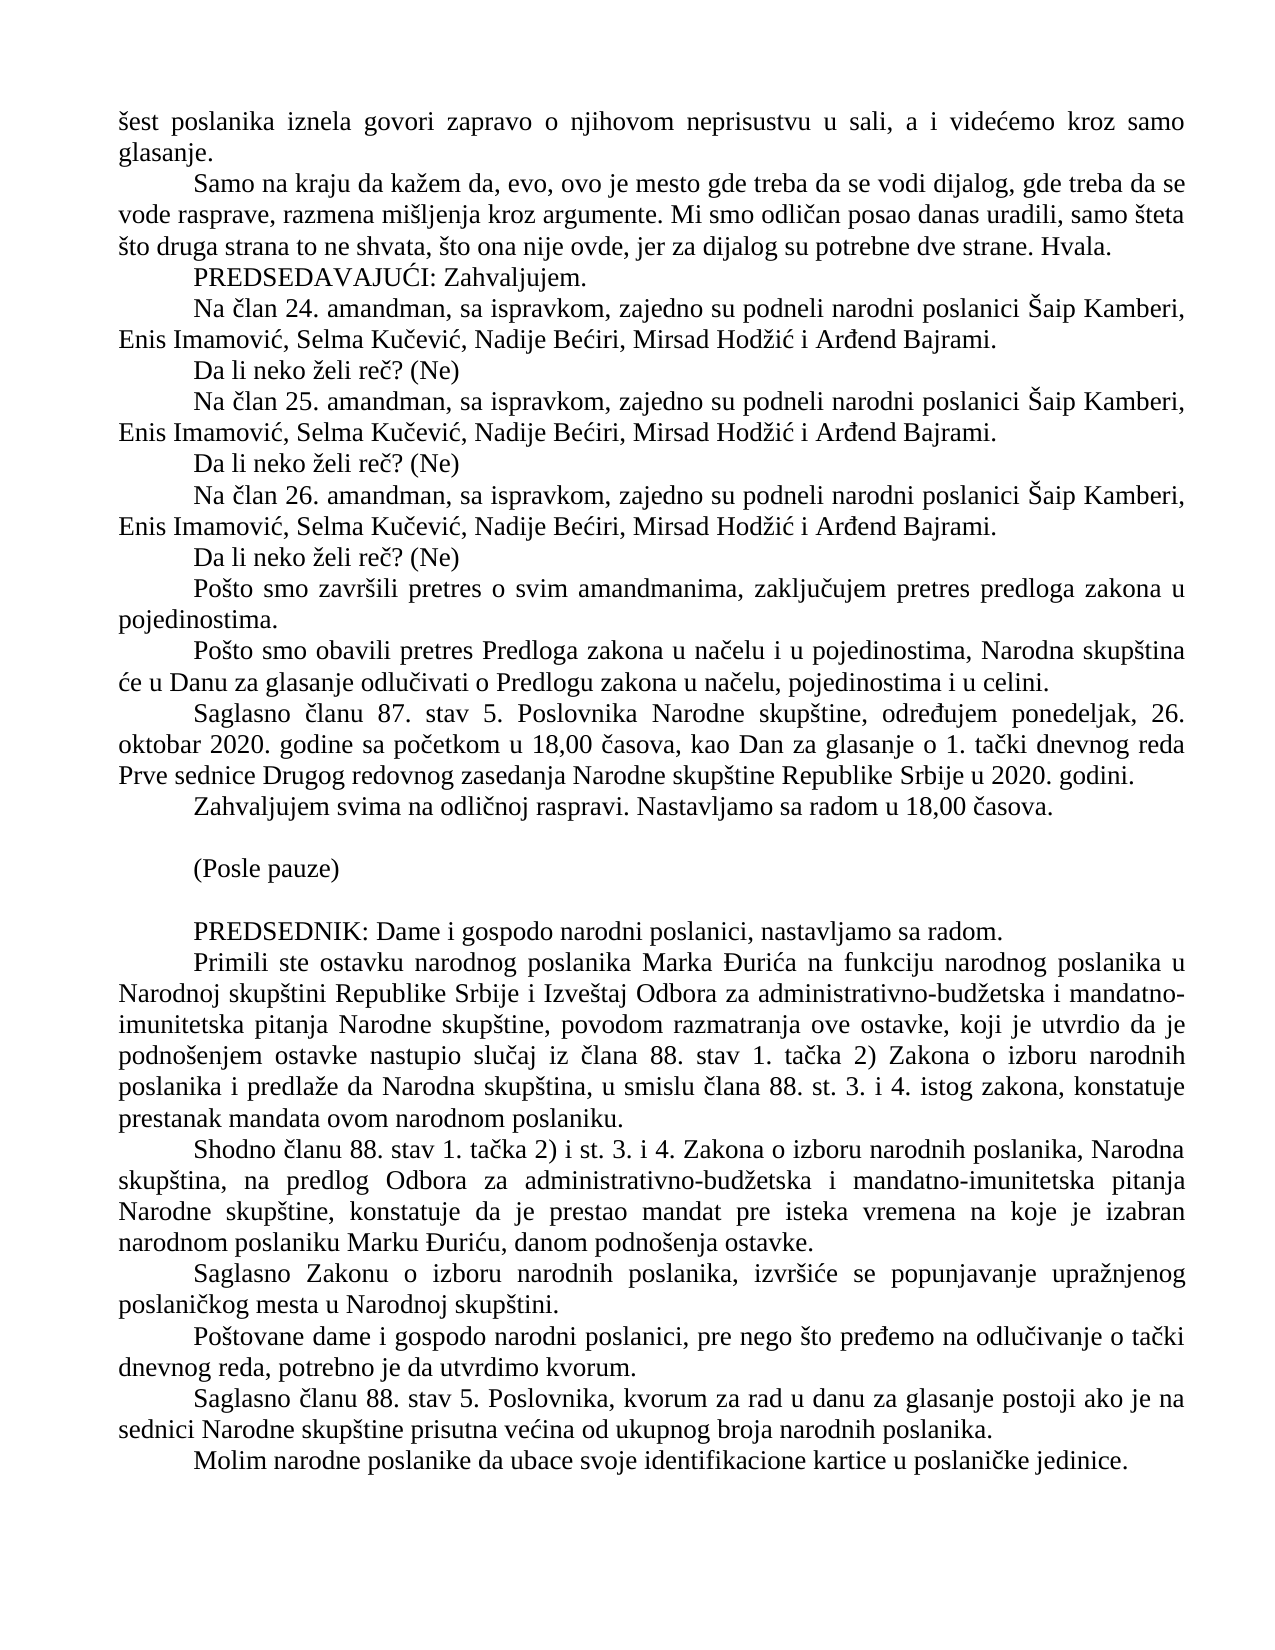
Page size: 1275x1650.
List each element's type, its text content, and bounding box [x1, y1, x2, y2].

text Da li neko želi reč? (Ne) [118, 354, 1186, 385]
text Na član 24. amandman, sa ispravkom, zajedno su podneli narodni poslanici Šaip Kamberi, Enis Imamović, Selma Kučević, Nadije Bećiri, Mirsad Hodžić i Arđend Bajrami. [118, 292, 1186, 354]
text Saglasno članu 87. stav 5. Poslovnika Narodne skupštine, određujem ponedeljak, 26. oktobar 2020. godine sa početkom u 18,00 časova, kao Dan za glasanje o 1. tački dnevnog reda Prve sednice Drugog redovnog zasedanja Narodne skupštine Republike Srbije u 2020. godini. [118, 697, 1186, 790]
text Pošto smo završili pretres o svim amandmanima, zaključujem pretres predloga zakona u pojedinostima. [118, 572, 1186, 634]
text Da li neko želi reč? (Ne) [118, 448, 1186, 479]
text Primili ste ostavku narodnog poslanika Marka Đurića na funkciju narodnog poslanika u Narodnoj skupštini Republike Srbije i Izveštaj Odbora za administrativno-budžetska i mandatno-imunitetska pitanja Narodne skupštine, povodom razmatranja ove ostavke, koji je utvrdio da je podnošenjem ostavke nastupio slučaj iz člana 88. stav 1. tačka 2) Zakona o izboru narodnih poslanika i predlaže da Narodna skupština, u smislu člana 88. st. 3. i 4. istog zakona, konstatuje prestanak mandata ovom narodnom poslaniku. [118, 946, 1186, 1133]
text (Posle pauze) [118, 852, 1186, 884]
text Saglasno Zakonu o izboru narodnih poslanika, izvršiće se popunjavanje upražnjenog poslaničkog mesta u Narodnoj skupštini. [118, 1257, 1186, 1320]
text Pošto smo obavili pretres Predloga zakona u načelu i u pojedinostima, Narodna skupština će u Danu za glasanje odlučivati o Predlogu zakona u načelu, pojedinostima i u celini. [118, 634, 1186, 697]
text Shodno članu 88. stav 1. tačka 2) i st. 3. i 4. Zakona o izboru narodnih poslanika, Narodna skupština, na predlog Odbora za administrativno-budžetska i mandatno-imunitetska pitanja Narodne skupštine, konstatuje da je prestao mandat pre isteka vremena na koje je izabran narodnom poslaniku Marku Đuriću, danom podnošenja ostavke. [118, 1133, 1186, 1257]
text Poštovane dame i gospodo narodni poslanici, pre nego što pređemo na odlučivanje o tački dnevnog reda, potrebno je da utvrdimo kvorum. [118, 1320, 1186, 1382]
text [118, 105, 1186, 167]
text Na član 26. amandman, sa ispravkom, zajedno su podneli narodni poslanici Šaip Kamberi, Enis Imamović, Selma Kučević, Nadije Bećiri, Mirsad Hodžić i Arđend Bajrami. [118, 479, 1186, 541]
text Da li neko želi reč? (Ne) [118, 541, 1186, 572]
text Molim narodne poslanike da ubace svoje identifikacione kartice u poslaničke jedinice. [118, 1444, 1186, 1475]
text Saglasno članu 88. stav 5. Poslovnika, kvorum za rad u danu za glasanje postoji ako je na sednici Narodne skupštine prisutna većina od ukupnog broja narodnih poslanika. [118, 1382, 1186, 1444]
text Na član 25. amandman, sa ispravkom, zajedno su podneli narodni poslanici Šaip Kamberi, Enis Imamović, Selma Kučević, Nadije Bećiri, Mirsad Hodžić i Arđend Bajrami. [118, 385, 1186, 448]
text Zahvaljujem svima na odličnoj raspravi. Nastavljamo sa radom u 18,00 časova. [118, 790, 1186, 821]
text PREDSEDAVAJUĆI: Zahvaljujem. [118, 261, 1186, 292]
text Samo na kraju da kažem da, evo, ovo je mesto gde treba da se vodi dijalog, gde treba da se vode rasprave, razmena mišljenja kroz argumente. Mi smo odličan posao danas uradili, samo šteta što druga strana to ne shvata, što ona nije ovde, jer za dijalog su potrebne dve strane. Hvala. [118, 167, 1186, 261]
text PREDSEDNIK: Dame i gospodo narodni poslanici, nastavljamo sa radom. [118, 915, 1186, 946]
